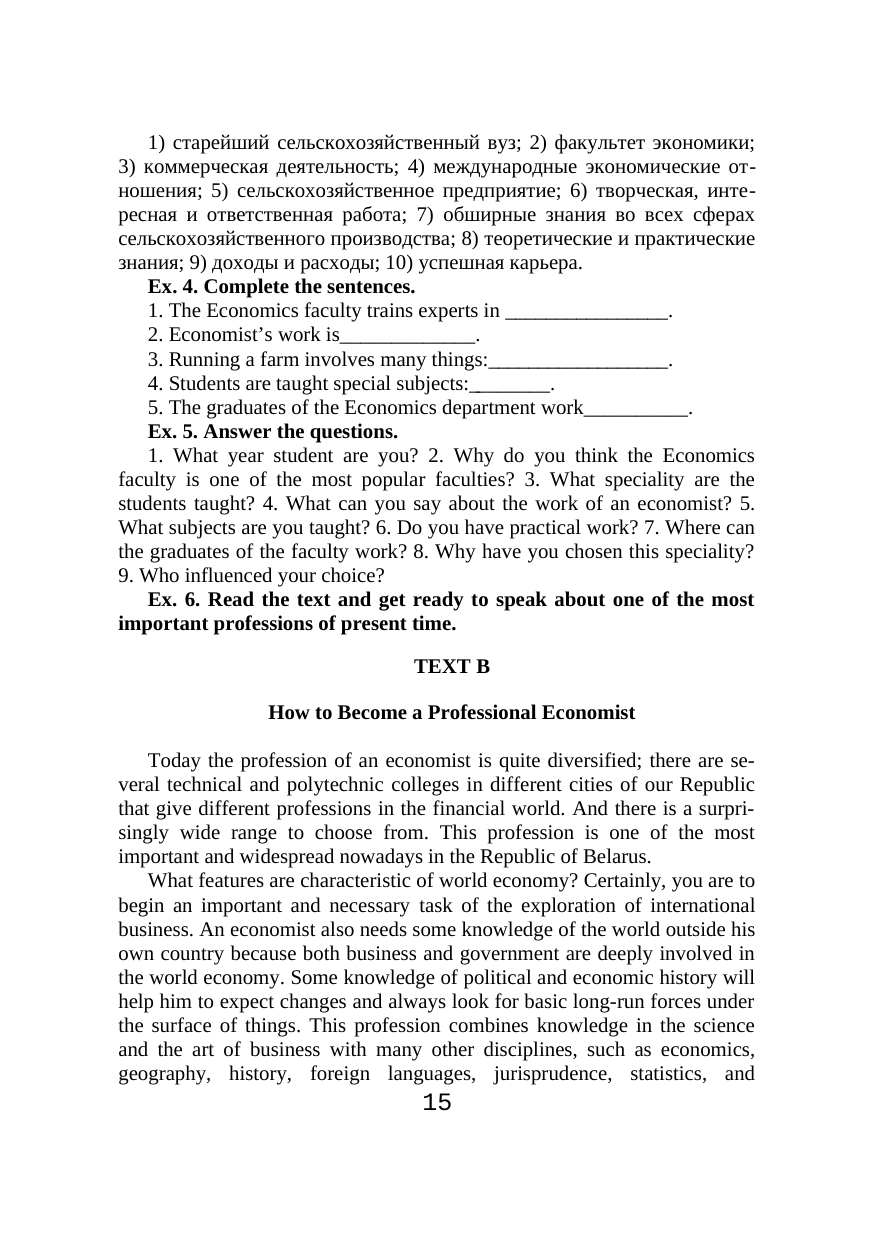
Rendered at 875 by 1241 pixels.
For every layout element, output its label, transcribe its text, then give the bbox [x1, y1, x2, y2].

text TEXT В [118, 654, 756, 678]
text 3. Running a farm involves many things: . [118, 346, 756, 371]
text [118, 868, 756, 1085]
text 4. Students are taught special subjects: ______. [148, 371, 756, 394]
text 1. The Economics faculty trains experts in . [118, 298, 756, 322]
text Today the profession of an economist is quite diversified; there are se-veral technical and polytechnic colleges in different cities of our Republic that give different professions in the financial world. And there is a surpri-singly wide range to choose from. This profession is one of the most important and widespread nowadays in the Republic of Belarus. [118, 748, 756, 868]
text 1. What year student are you? 2. Why do you think the Economics faculty is one of the most popular faculties? 3. What speciality are the students taught? 4. What can you say about the work of an economist? 5. What subjects are you taught? 6. Do you have practical work? 7. Where can the graduates of the faculty work? 8. Why have you chosen this speciality? 9. Who influenced your choice? [118, 443, 756, 587]
text 5. The graduates of the Economics department work__________. [148, 394, 756, 419]
text How to Become a Professional Economist [118, 700, 756, 724]
text 1) старейший сельскохозяйственный вуз; 2) факультет экономики; 3) коммерческая деятельность; 4) международные экономические отношения; 5) сельскохозяйственное предприятие; 6) творческая, интересная и ответственная работа; 7) обширные знания во всех сферах сельскохозяйственного производства; 8) теоретические и практические знания; 9) доходы и расходы; 10) успешная карьера. [118, 130, 756, 274]
text Ex. 6. Read the text and get ready to speak about one of the most important professions of present time. [118, 587, 756, 635]
text 2. Economist’s work is_____________. [118, 322, 756, 346]
text Ех. 4. Complete the sentences. [118, 274, 756, 298]
text Ex. 5. Answer the questions. [118, 419, 756, 443]
